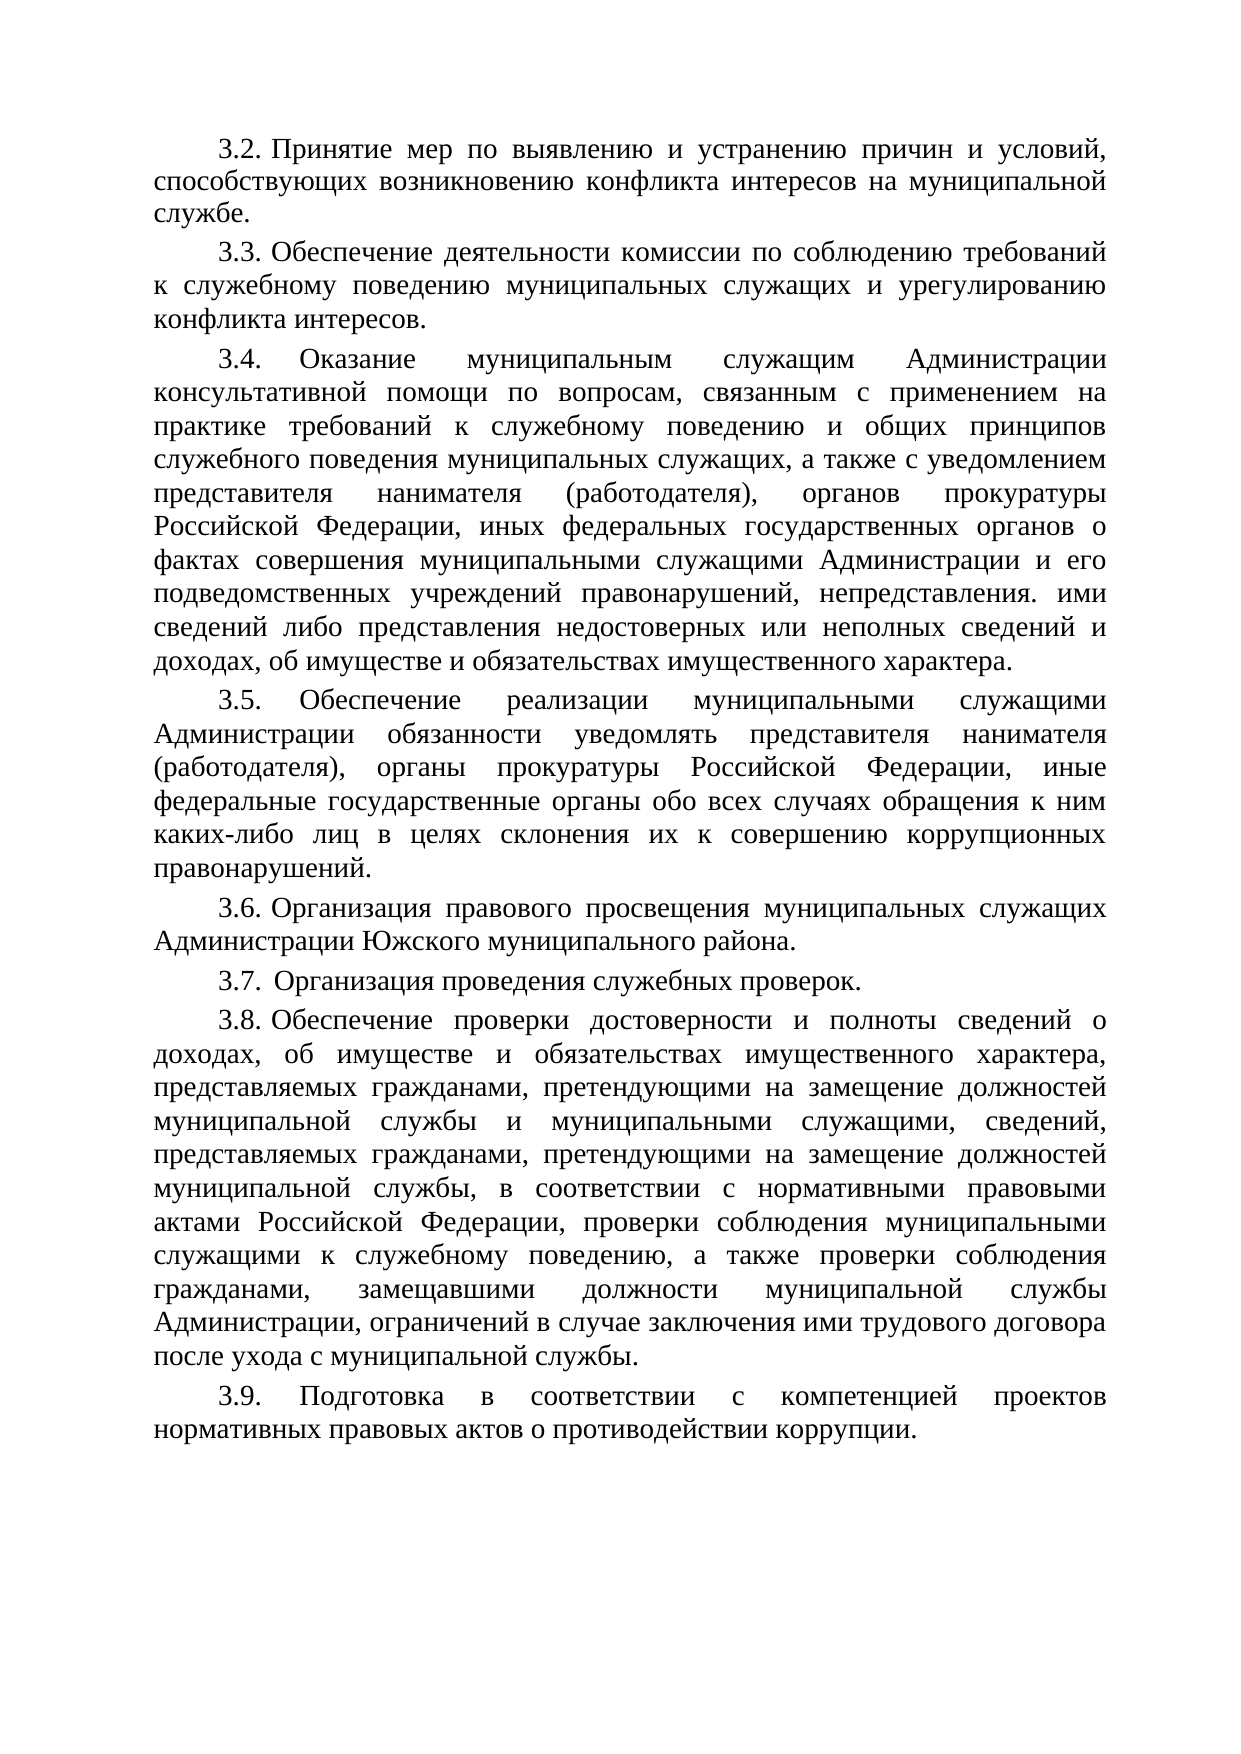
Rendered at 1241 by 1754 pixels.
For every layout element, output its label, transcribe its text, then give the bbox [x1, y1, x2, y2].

list Обеспечение деятельности комиссии по соблюдению требований к служебному поведению муниципальных служащих и урегулированию конфликта интересов. [153, 234, 1107, 335]
list Обеспечение реализации муниципальными служащими Администрации обязанности уведомлять представителя нанимателя (работодателя), органы прокуратуры Российской Федерации, иные федеральные государственные органы обо всех случаях обращения к ним каких-либо лиц в целях склонения их к совершению коррупционных правонарушений. [153, 683, 1107, 884]
list Обеспечение проверки достоверности и полноты сведений о доходах, об имуществе и обязательствах имущественного характера, представляемых гражданами, претендующими на замещение должностей муниципальной службы и муниципальными служащими, сведений, представляемых гражданами, претендующими на замещение должностей муниципальной службы, в соответствии с нормативными правовыми актами Российской Федерации, проверки соблюдения муниципальными служащими к служебному поведению, а также проверки соблюдения гражданами, замещавшими должности муниципальной службы Администрации, ограничений в случае заключения ими трудового договора после ухода с муниципальной службы. [153, 1003, 1107, 1372]
list Подготовка в соответствии с компетенцией проектов нормативных правовых актов о противодействии коррупции. [153, 1378, 1107, 1445]
list Принятие мер по выявлению и устранению причин и условий, способствующих возникновению конфликта интересов на муниципальной службе. [153, 133, 1107, 229]
list Оказание муниципальным служащим Администрации консультативной помощи по вопросам, связанным с применением на практике требований к служебному поведению и общих принципов служебного поведения муниципальных служащих, а также с уведомлением представителя нанимателя (работодателя), органов прокуратуры Российской Федерации, иных федеральных государственных органов о фактах совершения муниципальными служащими Администрации и его подведомственных учреждений правонарушений, непредставления. ими сведений либо представления недостоверных или неполных сведений и доходах, об имуществе и обязательствах имущественного характера. [153, 341, 1107, 677]
list Организация проведения служебных проверок. [153, 967, 1107, 996]
list Организация правового просвещения муниципальных служащих Администрации Южского муниципального района. [153, 890, 1107, 957]
